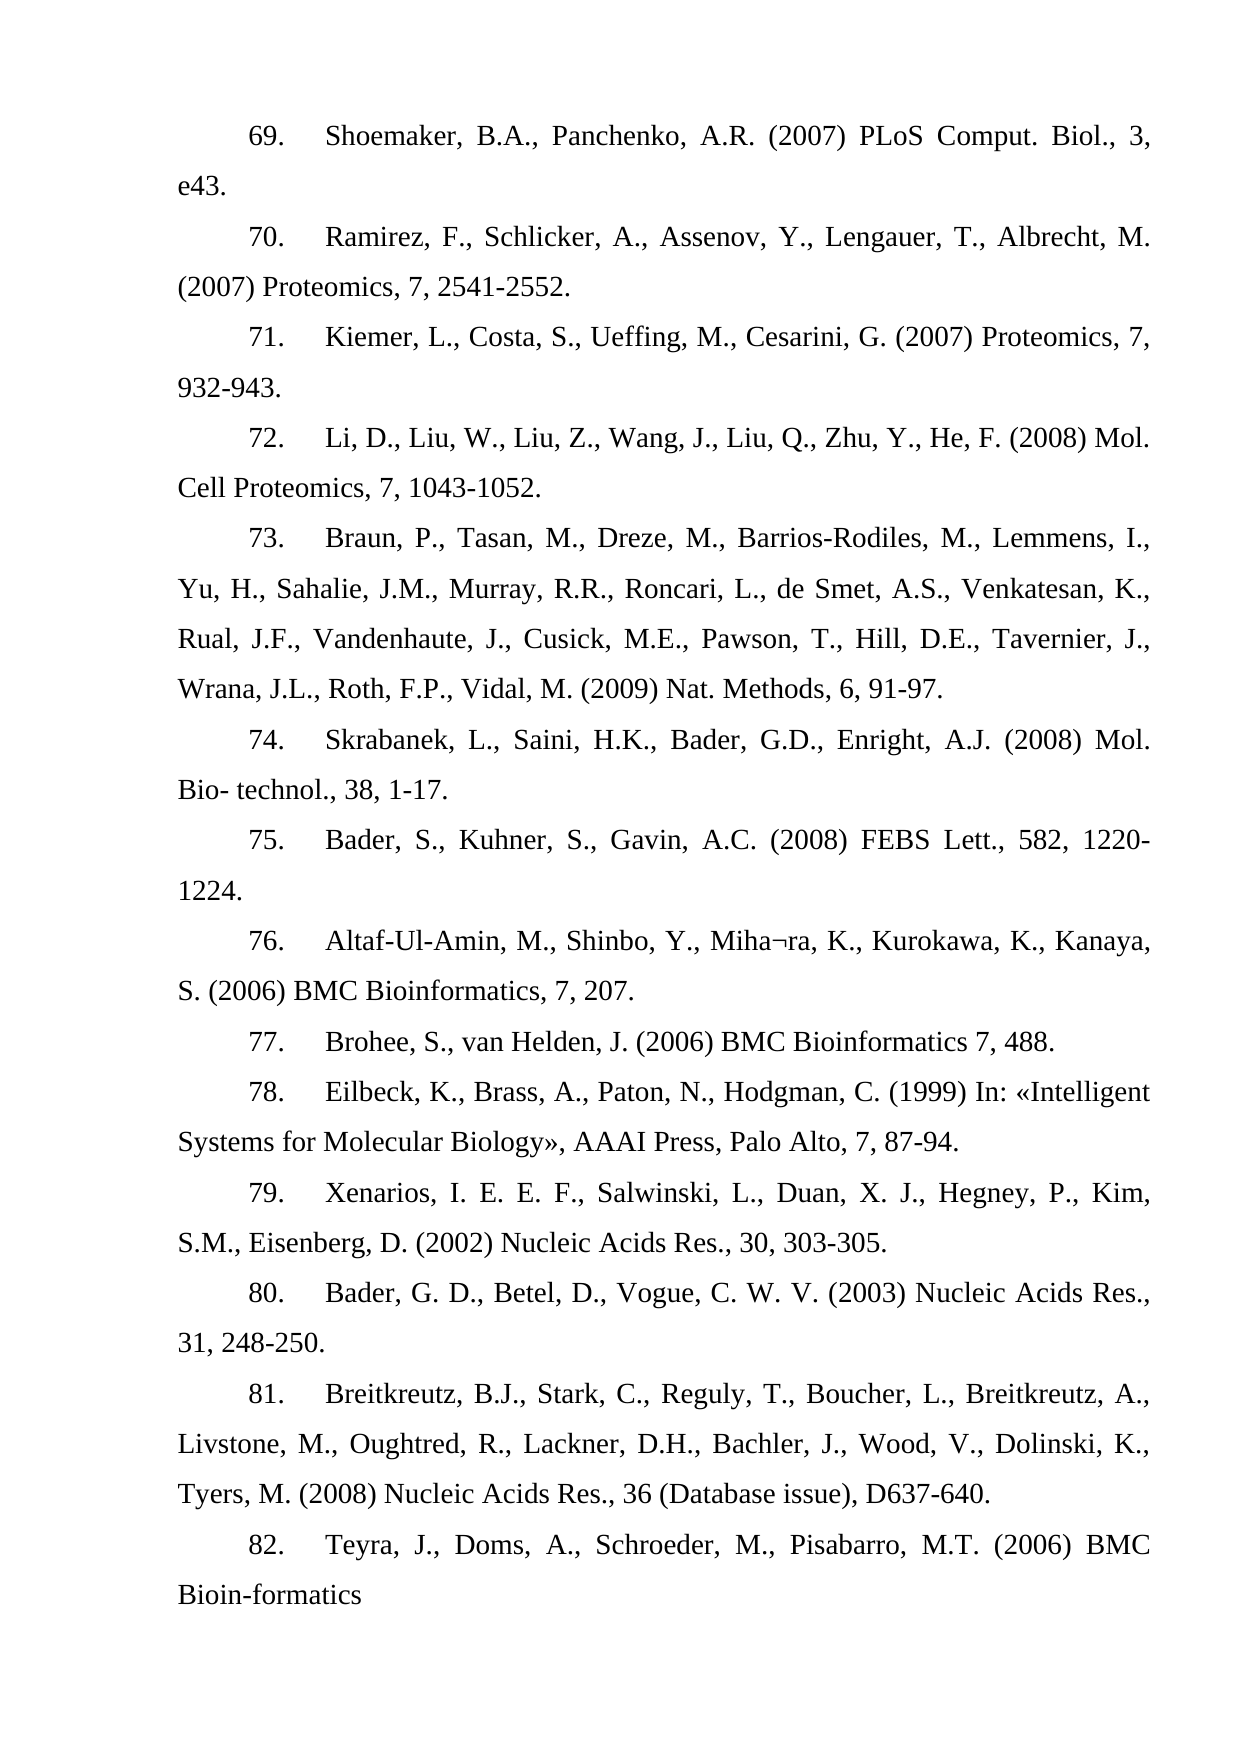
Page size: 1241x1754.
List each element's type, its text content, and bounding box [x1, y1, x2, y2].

text 80. Bader, G. D., Betel, D., Vogue, C. W. V. (2003) Nucleic Acids Res., 31, 248-250. [177, 1275, 1152, 1359]
text 70. Ramirez, F., Schlicker, A., Assenov, Y., Lengauer, T., Albrecht, M. (2007) Proteomics, 7, 2541-2552. [177, 219, 1152, 303]
text 75. Bader, S., Kuhner, S., Gavin, A.C. (2008) FEBS Lett., 582, 1220-1224. [177, 822, 1152, 906]
text 74. Skrabanek, L., Saini, H.K., Bader, G.D., Enright, A.J. (2008) Mol. Bio- technol., 38, 1-17. [177, 722, 1152, 806]
text 82. Teyra, J., Doms, A., Schroeder, M., Pisabarro, M.T. (2006) BMC Bioin-formatics [177, 1527, 1152, 1611]
text 77. Brohee, S., van Helden, J. (2006) BMC Bioinformatics 7, 488. [177, 1024, 1152, 1057]
text 69. Shoemaker, B.A., Panchenko, A.R. (2007) PLoS Comput. Biol., 3, e43. [177, 118, 1152, 202]
text 76. Altaf-Ul-Amin, M., Shinbo, Y., Miha¬ra, K., Kurokawa, K., Kanaya, S. (2006) BMC Bioinformatics, 7, 207. [177, 923, 1152, 1007]
text 73. Braun, P., Tasan, M., Dreze, M., Barrios-Rodiles, M., Lemmens, I., Yu, H., Sahalie, J.M., Murray, R.R., Roncari, L., de Smet, A.S., Venkatesan, K., Rual, J.F., Vandenhaute, J., Cusick, M.E., Pawson, T., Hill, D.E., Tavernier, J., Wrana, J.L., Roth, F.P., Vidal, M. (2009) Nat. Methods, 6, 91-97. [177, 521, 1152, 705]
text 78. Eilbeck, K., Brass, A., Paton, N., Hodgman, C. (1999) In: «Intelligent Systems for Molecular Biology», AAAI Press, Palo Alto, 7, 87-94. [177, 1074, 1152, 1158]
text 71. Kiemer, L., Costa, S., Ueffing, M., Cesarini, G. (2007) Proteomics, 7, 932-943. [177, 319, 1152, 403]
text 72. Li, D., Liu, W., Liu, Z., Wang, J., Liu, Q., Zhu, Y., He, F. (2008) Mol. Cell Proteomics, 7, 1043-1052. [177, 420, 1152, 504]
text 79. Xenarios, I. E. E. F., Salwinski, L., Duan, X. J., Hegney, P., Kim, S.M., Eisenberg, D. (2002) Nucleic Acids Res., 30, 303-305. [177, 1175, 1152, 1258]
text 81. Breitkreutz, B.J., Stark, C., Reguly, T., Boucher, L., Breitkreutz, A., Livstone, M., Oughtred, R., Lackner, D.H., Bachler, J., Wood, V., Dolinski, K., Tyers, M. (2008) Nucleic Acids Res., 36 (Database issue), D637-640. [177, 1376, 1152, 1510]
